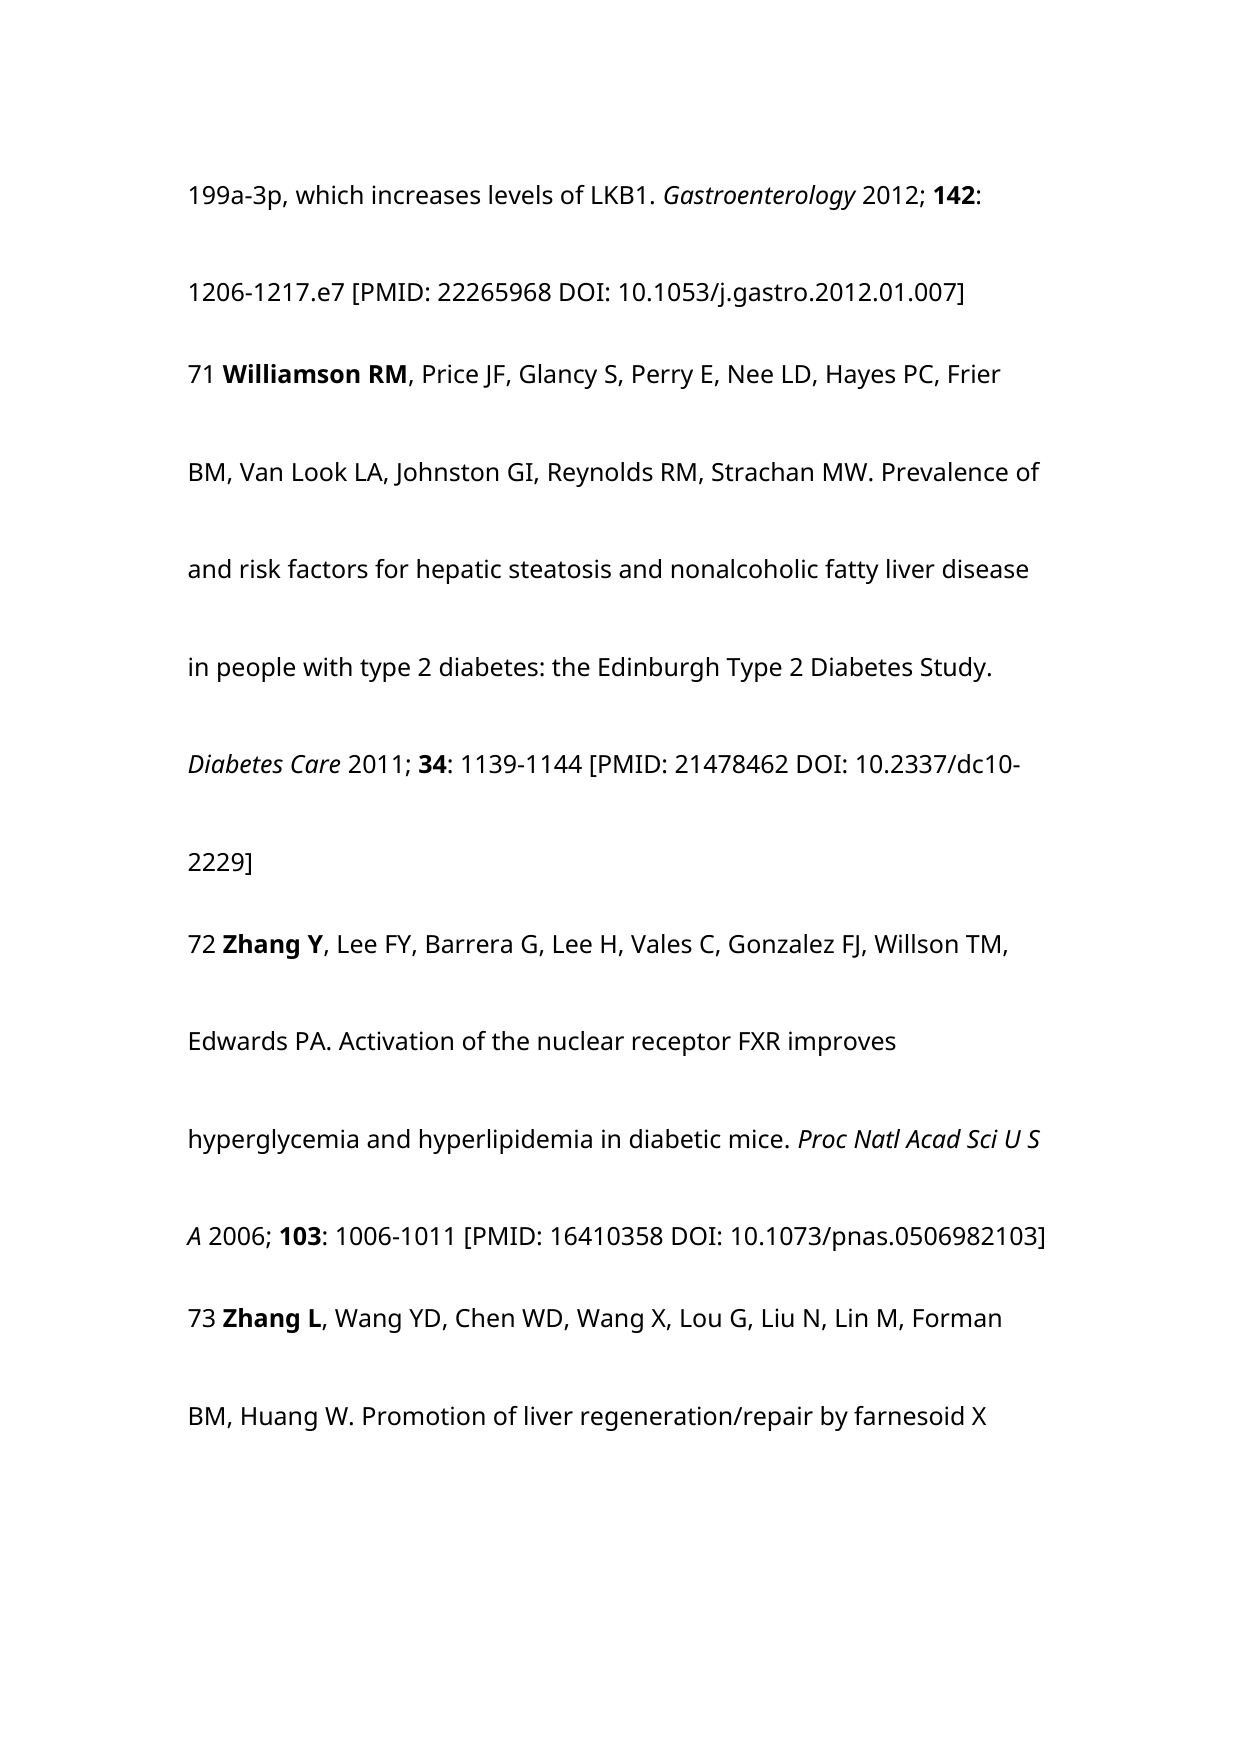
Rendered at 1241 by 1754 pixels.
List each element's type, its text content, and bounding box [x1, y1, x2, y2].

text 71 Williamson RM, Price JF, Glancy S, Perry E, Nee LD, Hayes PC, Frier BM, Van Look LA, Johnston GI, Reynolds RM, Strachan MW. Prevalence of and risk factors for hepatic steatosis and nonalcoholic fatty liver disease in people with type 2 diabetes: the Edinburgh Type 2 Diabetes Study. Diabetes Care 2011; 34: 1139-1144 [PMID: 21478462 DOI: 10.2337/dc10-2229] [187, 341, 1053, 894]
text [187, 162, 1053, 324]
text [187, 1285, 1053, 1448]
text 72 Zhang Y, Lee FY, Barrera G, Lee H, Vales C, Gonzalez FJ, Willson TM, Edwards PA. Activation of the nuclear receptor FXR improves hyperglycemia and hyperlipidemia in diabetic mice. Proc Natl Acad Sci U S A 2006; 103: 1006-1011 [PMID: 16410358 DOI: 10.1073/pnas.0506982103] [187, 911, 1053, 1268]
